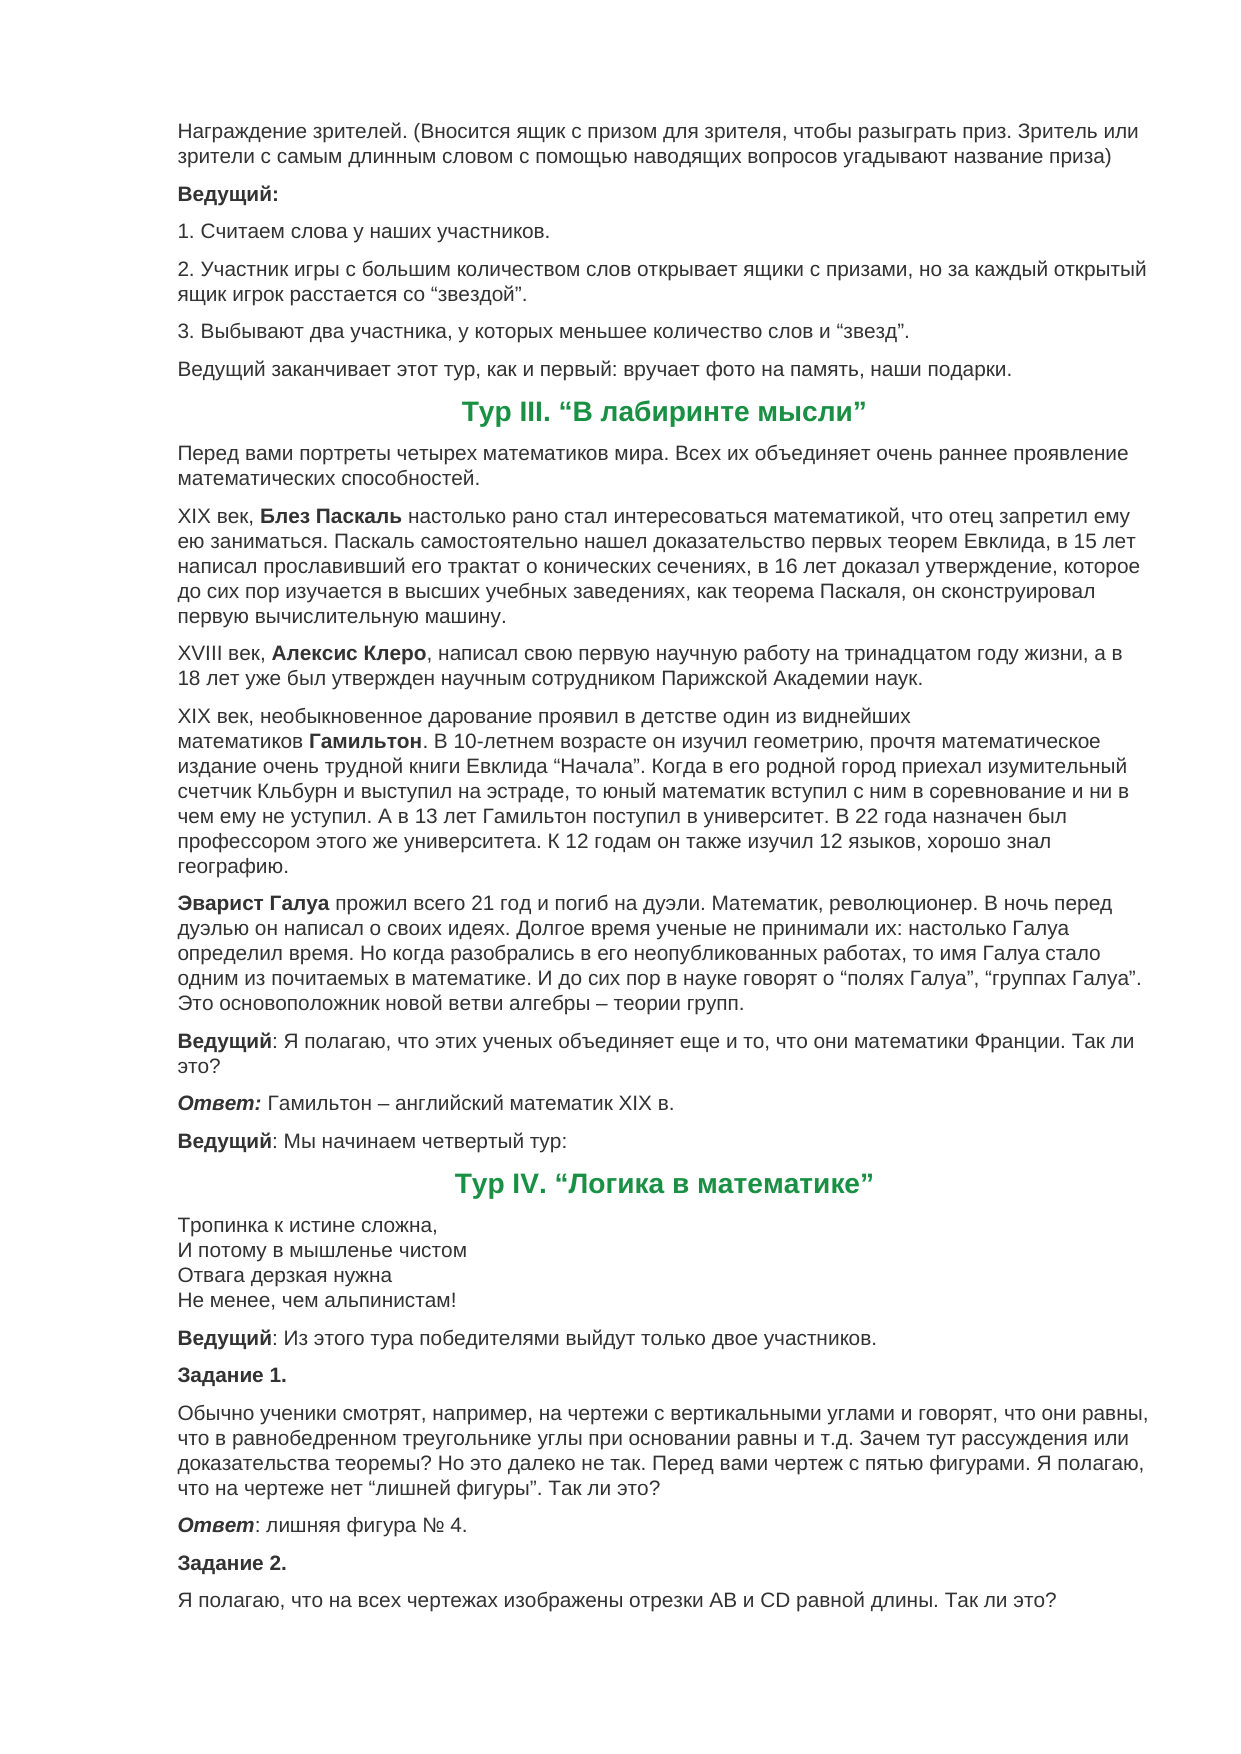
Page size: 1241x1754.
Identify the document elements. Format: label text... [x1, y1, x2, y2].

text XVIII век, Алексис Клеро, написал свою первую научную работу на тринадцатом году жизни, а в 18 лет уже был утвержден научным сотрудником Парижской Академии наук. [177, 640, 1152, 690]
text Я полагаю, что на всех чертежах изображены отрезки АВ и CD равной длины. Так ли это? [177, 1587, 1152, 1612]
text Перед вами портреты четырех математиков мира. Всех их объединяет очень раннее проявление математических способностей. [177, 440, 1152, 490]
text XIX век, Блез Паскаль настолько рано стал интересоваться математикой, что отец запретил ему ею заниматься. Паскаль самостоятельно нашел доказательство первых теорем Евклида, в 15 лет написал прославивший его трактат о конических сечениях, в 16 лет доказал утверждение, которое до сих пор изучается в высших учебных заведениях, как теорема Паскаля, он сконструировал первую вычислительную машину. [177, 502, 1152, 627]
text Ведущий: Из этого тура победителями выйдут только двое участников. [177, 1324, 1152, 1349]
text 1. Считаем слова у наших участников. [177, 218, 1152, 243]
text Ответ: лишняя фигура № 4. [177, 1512, 1152, 1537]
text Эварист Галуа прожил всего 21 год и погиб на дуэли. Математик, революционер. В ночь перед дуэлью он написал о своих идеях. Долгое время ученые не принимали их: настолько Галуа определил время. Но когда разобрались в его неопубликованных работах, то имя Галуа стало одним из почитаемых в математике. И до сих пор в науке говорят о “полях Галуа”, “группах Галуа”. Это основоположник новой ветви алгебры – теории групп. [177, 890, 1152, 1015]
text Тропинка к истине сложна, И потому в мышленье чистом Отвага дерзкая нужна Не менее, чем альпинистам! [177, 1212, 1152, 1312]
text Ведущий: Мы начинаем четвертый тур: [177, 1127, 1152, 1152]
text 2. Участник игры с большим количеством слов открывает ящики с призами, но за каждый открытый ящик игрок расстается со “звездой”. [177, 256, 1152, 306]
text Тур III. “В лабиринте мысли” [177, 393, 1152, 427]
text XIX век, необыкновенное дарование проявил в детстве один из виднейших математиков Гамильтон. В 10-летнем возрасте он изучил геометрию, прочтя математическое издание очень трудной книги Евклида “Начала”. Когда в его родной город приехал изумительный счетчик Кльбурн и выступил на эстраде, то юный математик вступил с ним в соревнование и ни в чем ему не уступил. А в 13 лет Гамильтон поступил в университет. В 22 года назначен был профессором этого же университета. К 12 годам он также изучил 12 языков, хорошо знал географию. [177, 702, 1152, 877]
text Обычно ученики смотрят, например, на чертежи с вертикальными углами и говорят, что они равны, что в равнобедренном треугольнике углы при основании равны и т.д. Зачем тут рассуждения или доказательства теоремы? Но это далеко не так. Перед вами чертеж с пятью фигурами. Я полагаю, что на чертеже нет “лишней фигуры”. Так ли это? [177, 1399, 1152, 1499]
text Ведущий: [177, 181, 1152, 206]
text Ответ: Гамильтон – английский математик XIX в. [177, 1090, 1152, 1115]
text Награждение зрителей. (Вносится ящик с призом для зрителя, чтобы разыграть приз. Зритель или зрители с самым длинным словом с помощью наводящих вопросов угадывают название приза) [177, 118, 1152, 168]
text Задание 2. [177, 1549, 1152, 1574]
text 3. Выбывают два участника, у которых меньшее количество слов и “звезд”. [177, 318, 1152, 343]
text Ведущий заканчивает этот тур, как и первый: вручает фото на память, наши подарки. [177, 356, 1152, 381]
text Задание 1. [177, 1362, 1152, 1387]
text Ведущий: Я полагаю, что этих ученых объединяет еще и то, что они математики Франции. Так ли это? [177, 1027, 1152, 1077]
text Тур IV. “Логика в математике” [177, 1165, 1152, 1199]
